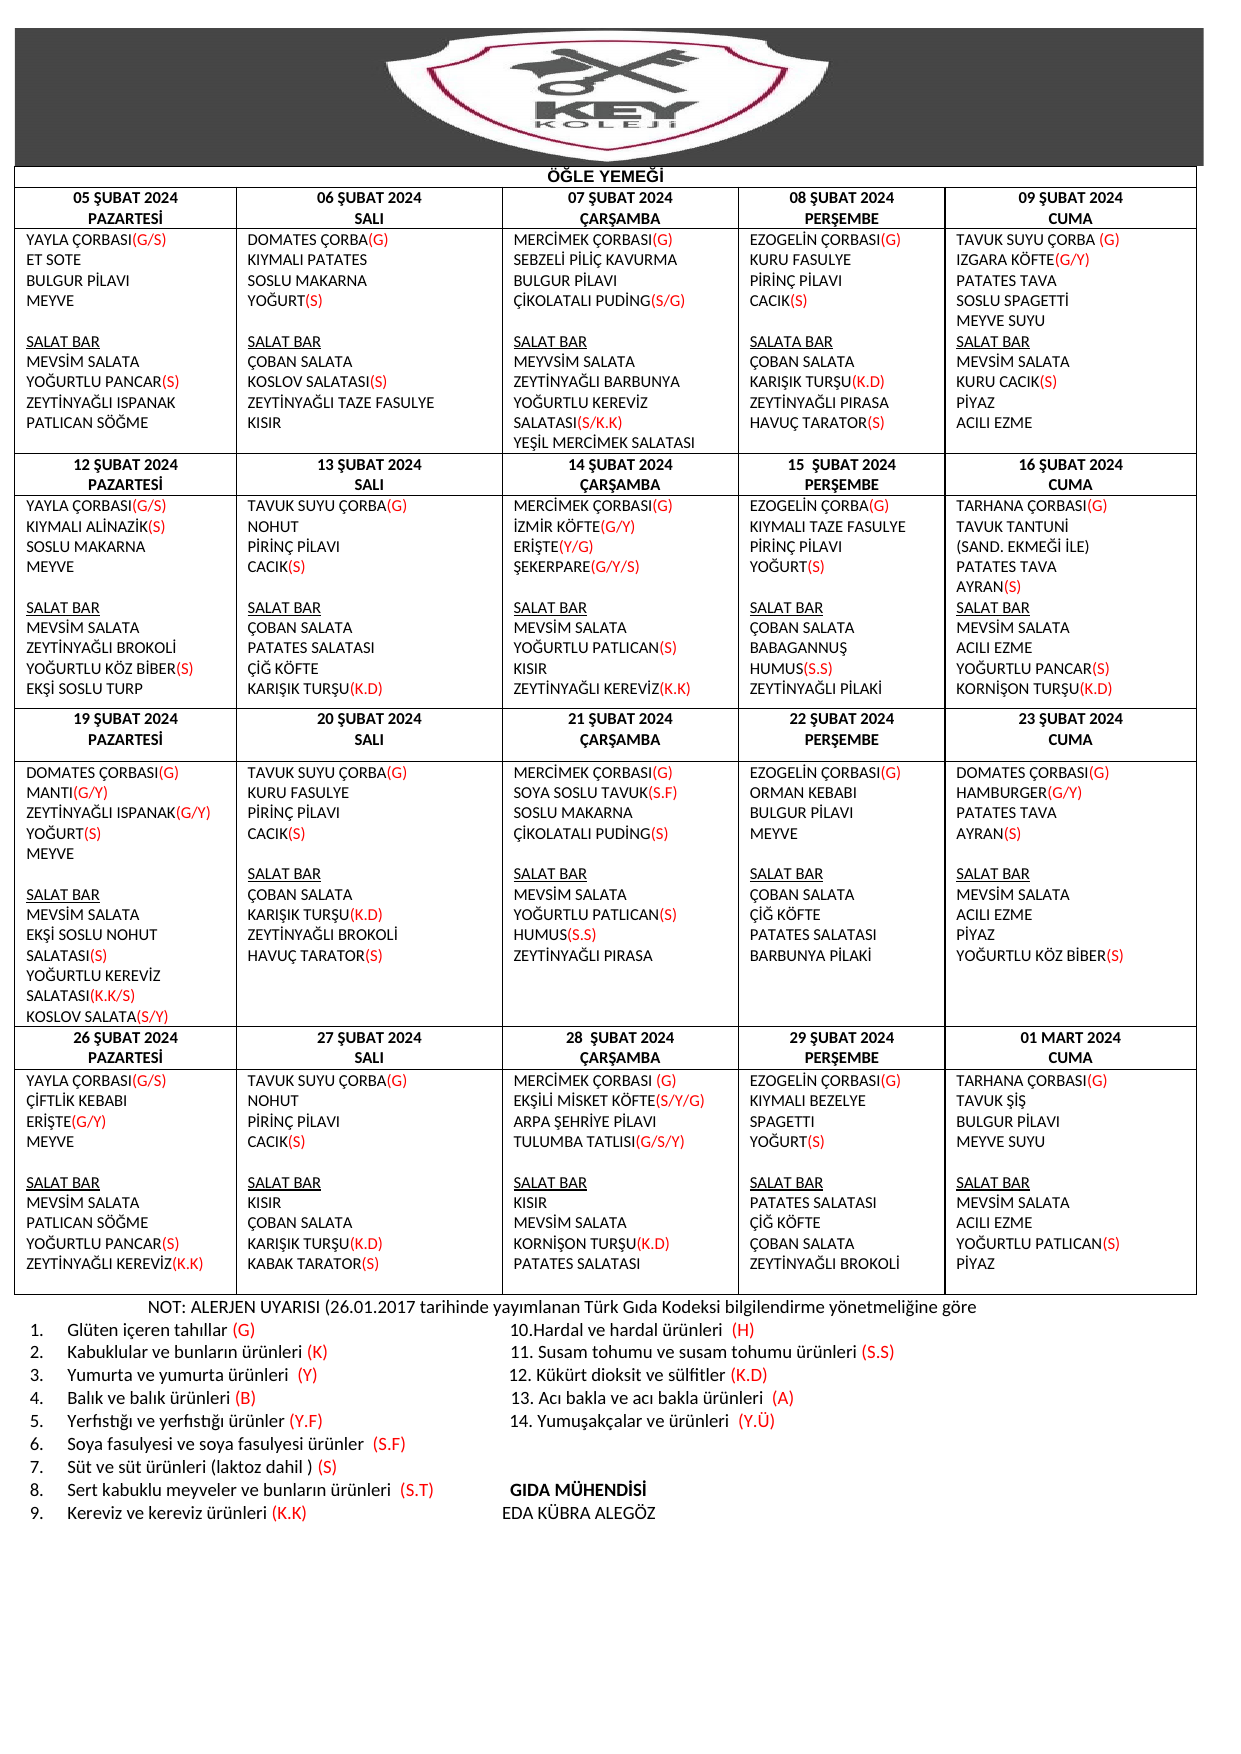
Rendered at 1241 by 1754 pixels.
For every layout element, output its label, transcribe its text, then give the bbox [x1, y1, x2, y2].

table_cell 27 ŞUBAT 2024 SALI [237, 1027, 502, 1069]
table_cell 29 ŞUBAT 2024 PERŞEMBE [739, 1027, 944, 1069]
list Yumurta ve yumurta ürünleri (Y) 12. Kükürt dioksit ve sülfitler (K.D) [29, 1364, 1093, 1387]
table_cell 16 ŞUBAT 2024 CUMA [946, 454, 1196, 494]
table_cell 20 ŞUBAT 2024 SALI [237, 709, 502, 761]
table_cell TARHANA ÇORBASI(G) TAVUK ŞİŞ BULGUR PİLAVI MEYVE SUYU SALAT BAR MEVSİM SALATA ACILI EZME YOĞURTLU PATLICAN(S) PİYAZ [946, 1070, 1196, 1294]
table_cell 09 ŞUBAT 2024 CUMA [946, 188, 1196, 228]
table_cell 01 MART 2024 CUMA [946, 1027, 1196, 1069]
table_cell YAYLA ÇORBASI(G/S) ET SOTE BULGUR PİLAVI MEYVE SALAT BAR MEVSİM SALATA YOĞURTLU PANCAR(S) ZEYTİNYAĞLI ISPANAK PATLICAN SÖĞME [15, 229, 236, 453]
table_cell MERCİMEK ÇORBASI(G) İZMİR KÖFTE(G/Y) ERİŞTE(Y/G) ŞEKERPARE(G/Y/S) SALAT BAR MEVSİM SALATA YOĞURTLU PATLICAN(S) KISIR ZEYTİNYAĞLI KEREVİZ(K.K) [503, 496, 738, 707]
table_cell YAYLA ÇORBASI(G/S) ÇİFTLİK KEBABI ERİŞTE(G/Y) MEYVE SALAT BAR MEVSİM SALATA PATLICAN SÖĞME YOĞURTLU PANCAR(S) ZEYTİNYAĞLI KEREVİZ(K.K) [15, 1070, 236, 1294]
table_cell MERCİMEK ÇORBASI(G) SOYA SOSLU TAVUK(S.F) SOSLU MAKARNA ÇİKOLATALI PUDİNG(S) SALAT BAR MEVSİM SALATA YOĞURTLU PATLICAN(S) HUMUS(S.S) ZEYTİNYAĞLI PIRASA [503, 762, 738, 1026]
list Kereviz ve kereviz ürünleri (K.K) EDA KÜBRA ALEGÖZ [29, 1501, 1093, 1524]
list Soya fasulyesi ve soya fasulyesi ürünler (S.F) [29, 1432, 1093, 1455]
table_cell 07 ŞUBAT 2024 ÇARŞAMBA [503, 188, 738, 228]
table_cell TAVUK SUYU ÇORBA (G) IZGARA KÖFTE(G/Y) PATATES TAVA SOSLU SPAGETTİ MEYVE SUYU SALAT BAR MEVSİM SALATA KURU CACIK(S) PİYAZ ACILI EZME [946, 229, 1196, 453]
table_cell DOMATES ÇORBASI(G) MANTI(G/Y) ZEYTİNYAĞLI ISPANAK(G/Y) YOĞURT(S) MEYVE SALAT BAR MEVSİM SALATA EKŞİ SOSLU NOHUT SALATASI(S) YOĞURTLU KEREVİZ SALATASI(K.K/S) KOSLOV SALATA(S/Y) [15, 762, 236, 1026]
table_cell MERCİMEK ÇORBASI (G) EKŞİLİ MİSKET KÖFTE(S/Y/G) ARPA ŞEHRİYE PİLAVI TULUMBA TATLISI(G/S/Y) SALAT BAR KISIR MEVSİM SALATA KORNİŞON TURŞU(K.D) PATATES SALATASI [503, 1070, 738, 1294]
table_cell EZOGELİN ÇORBASI(G) KURU FASULYE PİRİNÇ PİLAVI CACIK(S) SALATA BAR ÇOBAN SALATA KARIŞIK TURŞU(K.D) ZEYTİNYAĞLI PIRASA HAVUÇ TARATOR(S) [739, 229, 944, 453]
table_cell 22 ŞUBAT 2024 PERŞEMBE [739, 709, 944, 761]
list Glüten içeren tahıllar (G) 10.Hardal ve hardal ürünleri (H) [29, 1318, 1093, 1341]
table_cell EZOGELİN ÇORBASI(G) ORMAN KEBABI BULGUR PİLAVI MEYVE SALAT BAR ÇOBAN SALATA ÇİĞ KÖFTE PATATES SALATASI BARBUNYA PİLAKİ [739, 762, 944, 1026]
table_cell DOMATES ÇORBASI(G) HAMBURGER(G/Y) PATATES TAVA AYRAN(S) SALAT BAR MEVSİM SALATA ACILI EZME PİYAZ YOĞURTLU KÖZ BİBER(S) [946, 762, 1196, 1026]
text NOT: ALERJEN UYARISI (26.01.2017 tarihinde yayımlanan Türk Gıda Kodeksi bilgilendirme yönetmeliğine göre [148, 1295, 1093, 1318]
picture [14, 28, 1204, 166]
table_cell 13 ŞUBAT 2024 SALI [237, 454, 502, 494]
table_cell DOMATES ÇORBA(G) KIYMALI PATATES SOSLU MAKARNA YOĞURT(S) SALAT BAR ÇOBAN SALATA KOSLOV SALATASI(S) ZEYTİNYAĞLI TAZE FASULYE KISIR [237, 229, 502, 453]
table_cell 23 ŞUBAT 2024 CUMA [946, 709, 1196, 761]
table_cell 05 ŞUBAT 2024 PAZARTESİ [15, 188, 236, 228]
table_cell TAVUK SUYU ÇORBA(G) KURU FASULYE PİRİNÇ PİLAVI CACIK(S) SALAT BAR ÇOBAN SALATA KARIŞIK TURŞU(K.D) ZEYTİNYAĞLI BROKOLİ HAVUÇ TARATOR(S) [237, 762, 502, 1026]
table_cell TAVUK SUYU ÇORBA(G) NOHUT PİRİNÇ PİLAVI CACIK(S) SALAT BAR ÇOBAN SALATA PATATES SALATASI ÇİĞ KÖFTE KARIŞIK TURŞU(K.D) [237, 496, 502, 707]
list Yerfıstığı ve yerfıstığı ürünler (Y.F) 14. Yumuşakçalar ve ürünleri (Y.Ü) [29, 1409, 1093, 1432]
table_cell 26 ŞUBAT 2024 PAZARTESİ [15, 1027, 236, 1069]
table_cell MERCİMEK ÇORBASI(G) SEBZELİ PİLİÇ KAVURMA BULGUR PİLAVI ÇİKOLATALI PUDİNG(S/G) SALAT BAR MEYVSİM SALATA ZEYTİNYAĞLI BARBUNYA YOĞURTLU KEREVİZ SALATASI(S/K.K) YEŞİL MERCİMEK SALATASI [503, 229, 738, 453]
list Kabuklular ve bunların ürünleri (K) 11. Susam tohumu ve susam tohumu ürünleri (S.S) [29, 1341, 1093, 1364]
table_cell YAYLA ÇORBASI(G/S) KIYMALI ALİNAZİK(S) SOSLU MAKARNA MEYVE SALAT BAR MEVSİM SALATA ZEYTİNYAĞLI BROKOLİ YOĞURTLU KÖZ BİBER(S) EKŞİ SOSLU TURP [15, 496, 236, 707]
table_cell 08 ŞUBAT 2024 PERŞEMBE [739, 188, 944, 228]
table_cell EZOGELİN ÇORBASI(G) KIYMALI BEZELYE SPAGETTI YOĞURT(S) SALAT BAR PATATES SALATASI ÇİĞ KÖFTE ÇOBAN SALATA ZEYTİNYAĞLI BROKOLİ [739, 1070, 944, 1294]
list Süt ve süt ürünleri (laktoz dahil ) (S) [29, 1455, 1093, 1478]
list Balık ve balık ürünleri (B) 13. Acı bakla ve acı bakla ürünleri (A) [29, 1387, 1093, 1409]
table_cell 15 ŞUBAT 2024 PERŞEMBE [739, 454, 944, 494]
table_cell 14 ŞUBAT 2024 ÇARŞAMBA [503, 454, 738, 494]
table_cell TAVUK SUYU ÇORBA(G) NOHUT PİRİNÇ PİLAVI CACIK(S) SALAT BAR KISIR ÇOBAN SALATA KARIŞIK TURŞU(K.D) KABAK TARATOR(S) [237, 1070, 502, 1294]
table_header ÖĞLE YEMEĞİ [15, 167, 1196, 187]
table_cell 12 ŞUBAT 2024 PAZARTESİ [15, 454, 236, 494]
list Sert kabuklu meyveler ve bunların ürünleri (S.T) GIDA MÜHENDİSİ [29, 1478, 1093, 1501]
table_cell 21 ŞUBAT 2024 ÇARŞAMBA [503, 709, 738, 761]
table_cell 19 ŞUBAT 2024 PAZARTESİ [15, 709, 236, 761]
table_cell 06 ŞUBAT 2024 SALI [237, 188, 502, 228]
table_cell EZOGELİN ÇORBA(G) KIYMALI TAZE FASULYE PİRİNÇ PİLAVI YOĞURT(S) SALAT BAR ÇOBAN SALATA BABAGANNUŞ HUMUS(S.S) ZEYTİNYAĞLI PİLAKİ [739, 496, 944, 707]
table_cell 28 ŞUBAT 2024 ÇARŞAMBA [503, 1027, 738, 1069]
table_cell TARHANA ÇORBASI(G) TAVUK TANTUNİ (SAND. EKMEĞİ İLE) PATATES TAVA AYRAN(S) SALAT BAR MEVSİM SALATA ACILI EZME YOĞURTLU PANCAR(S) KORNİŞON TURŞU(K.D) [946, 496, 1196, 707]
